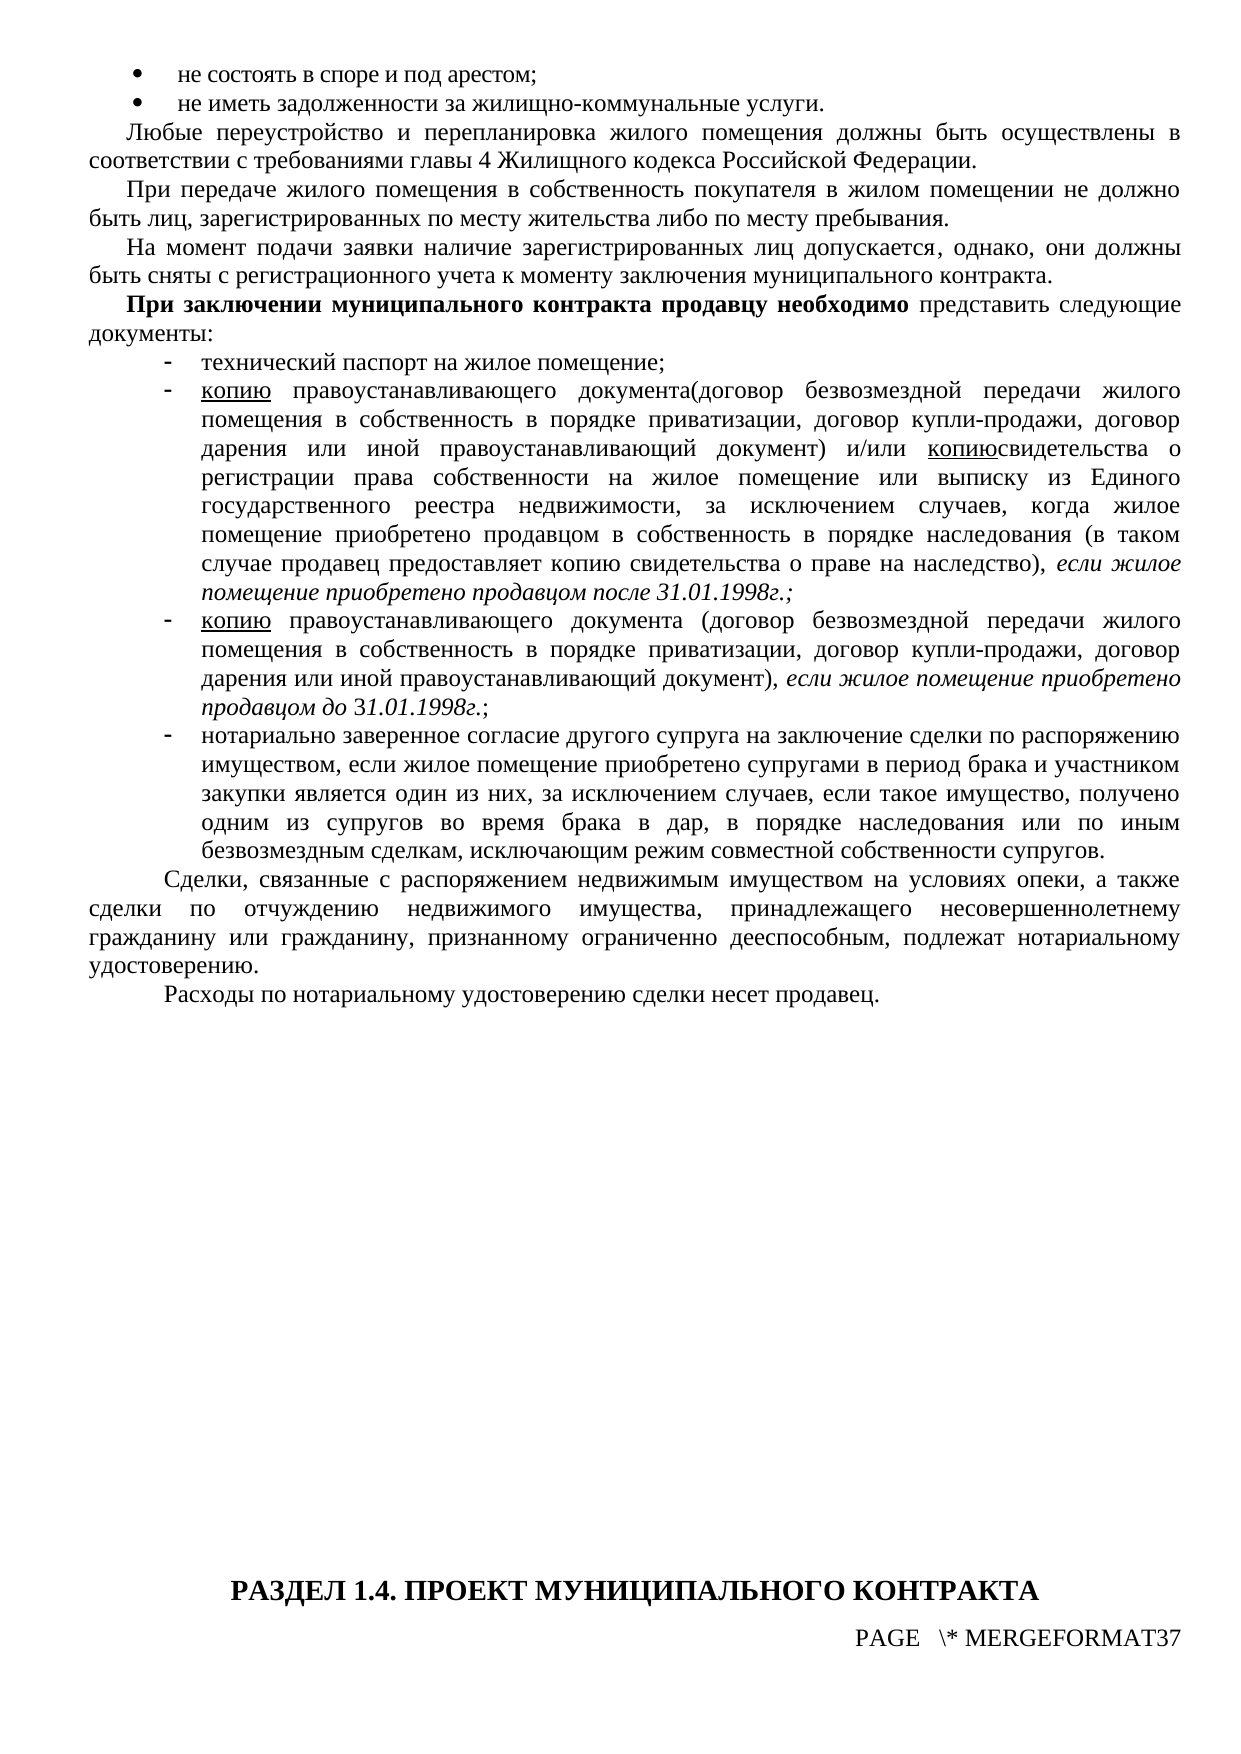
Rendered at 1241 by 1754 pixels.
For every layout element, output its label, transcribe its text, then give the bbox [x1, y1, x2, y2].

list технический паспорт на жилое помещение; [164, 347, 1181, 375]
list не состоять в споре и под арестом; [133, 59, 1181, 88]
text При заключении муниципального контракта продавцу необходимо представить следующие документы: [89, 289, 1181, 347]
list не иметь задолженности за жилищно-коммунальные услуги. [133, 88, 1181, 117]
text Любые переустройство и перепланировка жилого помещения должны быть осуществлены в соответствии с требованиями главы 4 Жилищного кодекса Российской Федерации. [89, 117, 1181, 174]
list копию правоустанавливающего документа(договор безвозмездной передачи жилого помещения в собственность в порядке приватизации, договор купли-продажи, договор дарения или иной правоустанавливающий документ) и/или копиюсвидетельства о регистрации права собственности на жилое помещение или выписку из Единого государственного реестра недвижимости, за исключением случаев, когда жилое помещение приобретено продавцом в собственность в порядке наследования (в таком случае продавец предоставляет копию свидетельства о праве на наследство), если жилое помещение приобретено продавцом после 31.01.1998г.; [164, 375, 1181, 605]
list копию правоустанавливающего документа (договор безвозмездной передачи жилого помещения в собственность в порядке приватизации, договор купли-продажи, договор дарения или иной правоустанавливающий документ), если жилое помещение приобретено продавцом до 31.01.1998г.; [164, 605, 1181, 720]
text РАЗДЕЛ 1.4. ПРОЕКТ МУНИЦИПАЛЬНОГО КОНТРАКТА [89, 1573, 1181, 1607]
text На момент подачи заявки наличие зарегистрированных лиц допускается, однако, они должны быть сняты с регистрационного учета к моменту заключения муниципального контракта. [89, 232, 1181, 289]
text При передаче жилого помещения в собственность покупателя в жилом помещении не должно быть лиц, зарегистрированных по месту жительства либо по месту пребывания. [89, 174, 1181, 232]
list нотариально заверенное согласие другого супруга на заключение сделки по распоряжению имуществом, если жилое помещение приобретено супругами в период брака и участником закупки является один из них, за исключением случаев, если такое имущество, получено одним из супругов во время брака в дар, в порядке наследования или по иным безвозмездным сделкам, исключающим режим совместной собственности супругов. [164, 720, 1181, 864]
text Расходы по нотариальному удостоверению сделки несет продавец. [89, 979, 1181, 1008]
text Сделки, связанные с распоряжением недвижимым имуществом на условиях опеки, а также сделки по отчуждению недвижимого имущества, принадлежащего несовершеннолетнему гражданину или гражданину, признанному ограниченно дееспособным, подлежат нотариальному удостоверению. [89, 864, 1181, 979]
